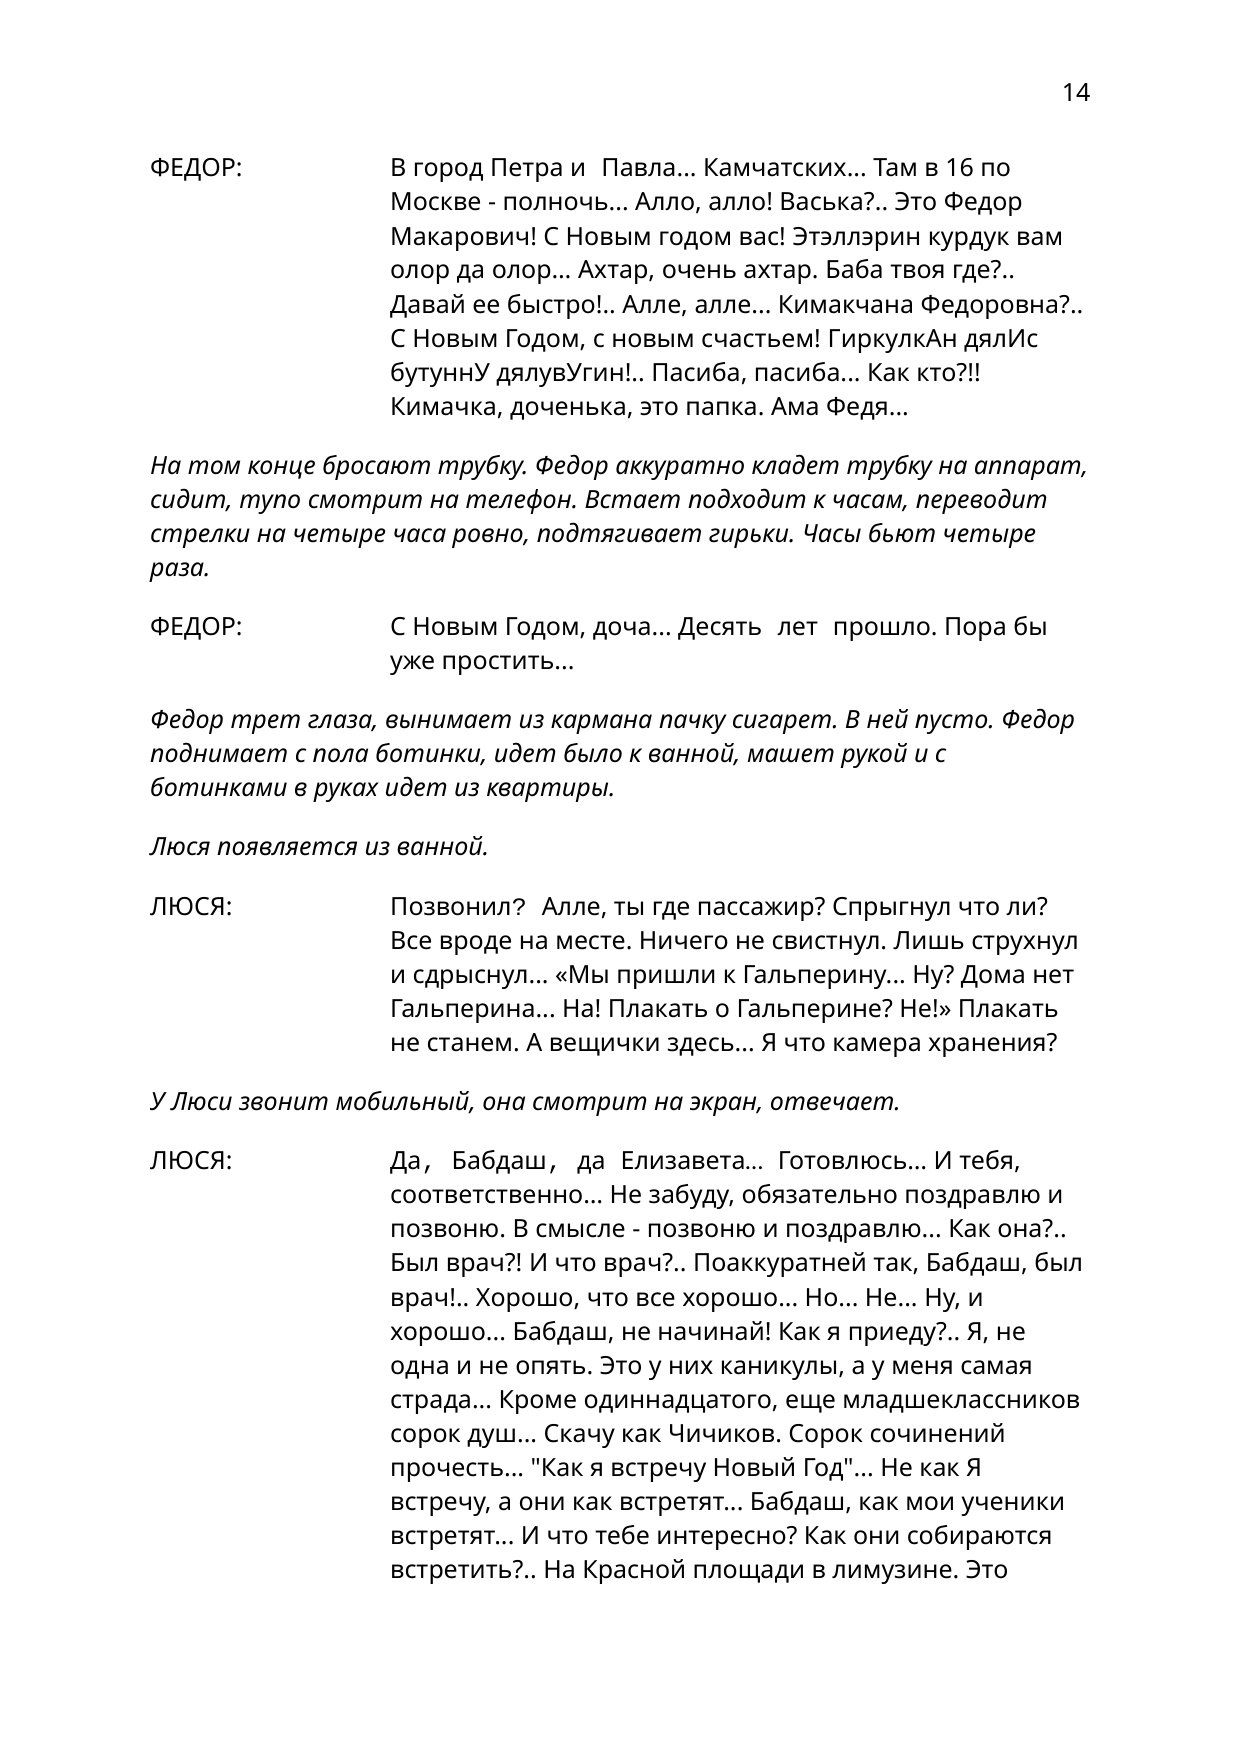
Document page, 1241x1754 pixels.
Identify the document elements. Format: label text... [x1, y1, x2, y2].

text Люся появляется из ванной. [150, 829, 1090, 863]
text Федор трет глаза, вынимает из кармана пачку сигарет. В ней пусто. Федор поднимает с пола ботинки, идет было к ванной, машет рукой и с ботинками в руках идет из квартиры. [150, 702, 1090, 804]
text На том конце бросают трубку. Федор аккуратно кладет трубку на аппарат, сидит, тупо смотрит на телефон. Встает подходит к часам, переводит стрелки на четыре часа ровно, подтягивает гирьки. Часы бьют четыре раза. [150, 447, 1090, 584]
text ФЕДОР: С Новым Годом, доча... Десять лет прошло. Пора бы уже простить... [150, 609, 1090, 677]
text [150, 1143, 1090, 1586]
text У Люси звонит мобильный, она смотрит на экран, отвечает. [150, 1084, 1090, 1118]
text ЛЮСЯ: Позвонил? Алле, ты где пассажир? Спрыгнул что ли? Все вроде на месте. Ничего не свистнул. Лишь струхнул и сдрыснул... «Мы пришли к Гальперину... Ну? Дома нет Гальперина... На! Плакать о Гальперине? Не!» Плакать не станем. А вещички здесь... Я что камера хранения? [150, 888, 1090, 1059]
text ФЕДОР: В город Петра и Павла... Камчатских... Там в 16 по Москве - полночь... Алло, алло! Васька?.. Это Федор Макарович! С Новым годом вас! Этэллэрин курдук вам олор да олор… Ахтар, очень ахтар. Баба твоя где?.. Давай ее быстро!.. Алле, алле... Кимакчана Федоровна?.. С Новым Годом, с новым счастьем! ГиркулкАн дялИс бутуннУ дялувУгин!.. Пасиба, пасиба... Как кто?!! Кимачка, доченька, это папка. Ама Федя... [150, 150, 1090, 422]
